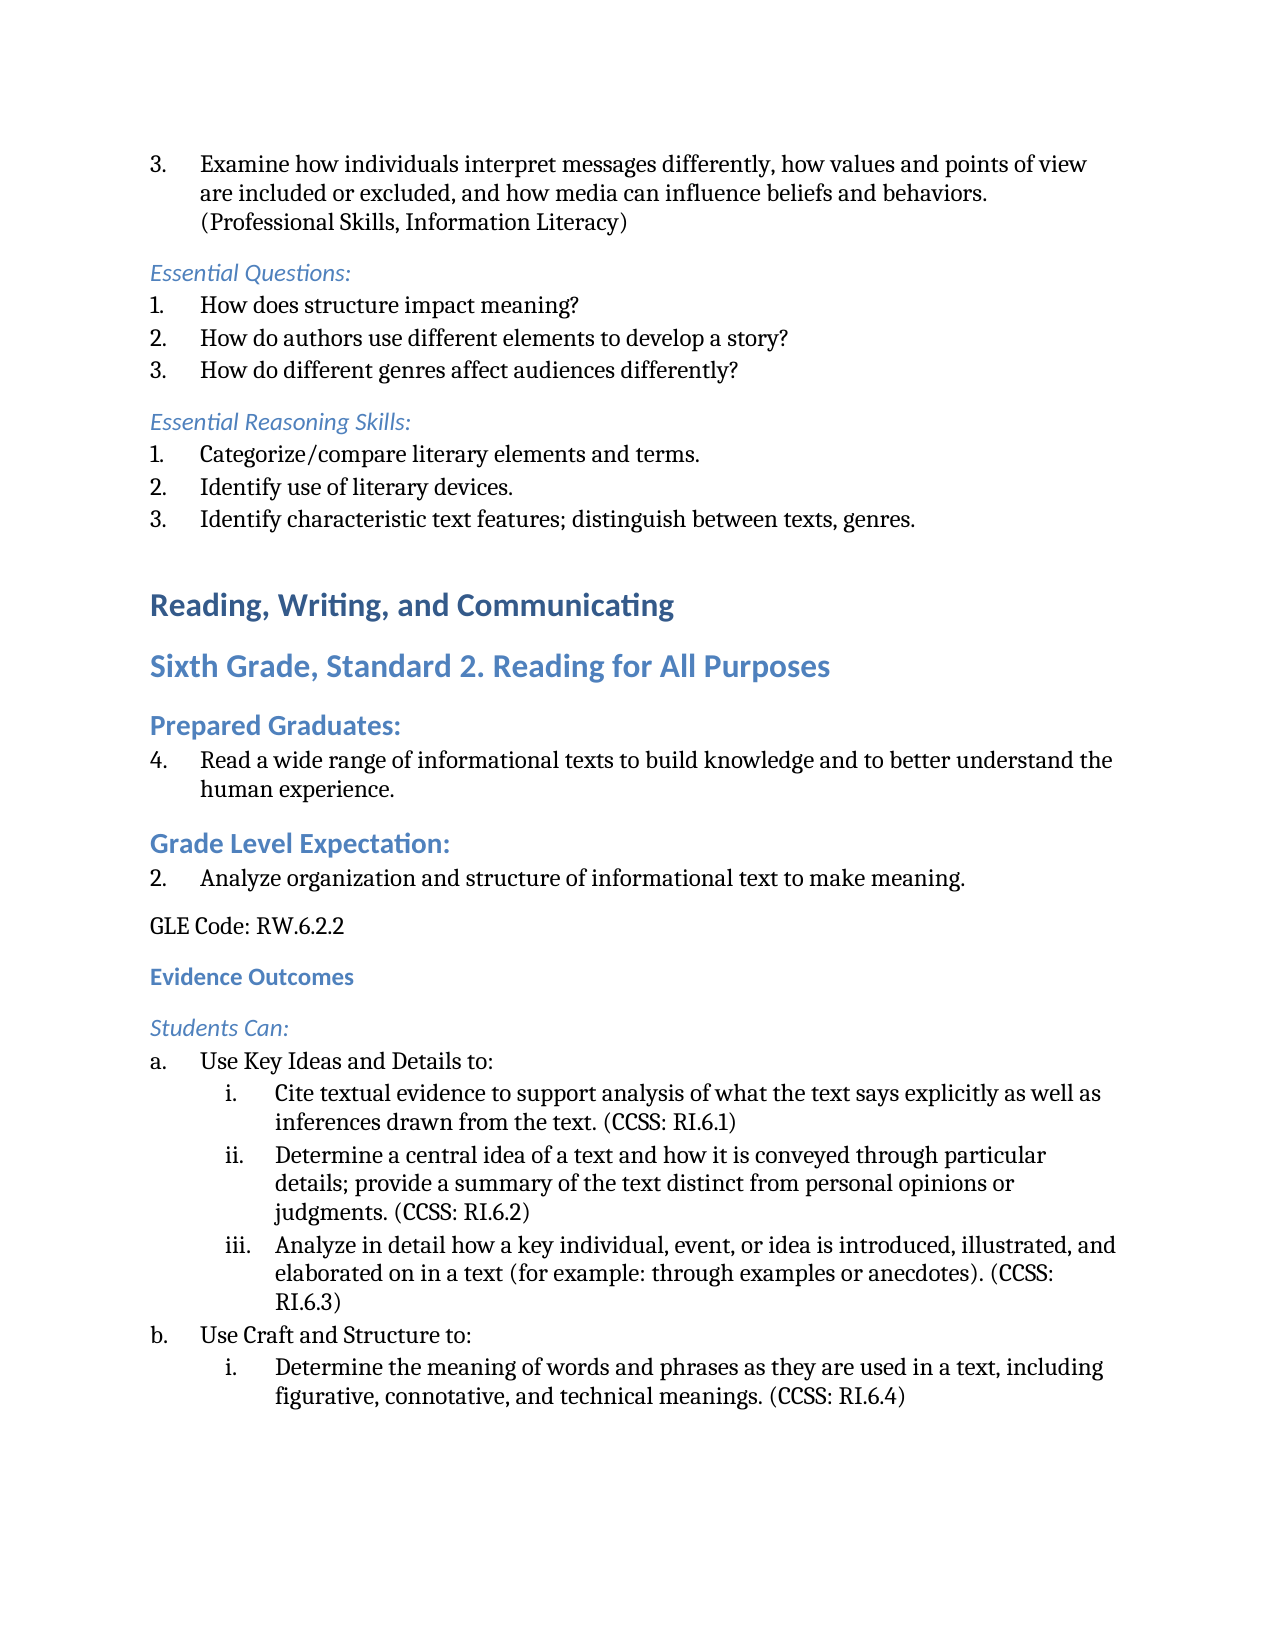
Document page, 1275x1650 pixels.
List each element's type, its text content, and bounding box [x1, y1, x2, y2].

list Examine how individuals interpret messages differently, how values and points of view are included or excluded, and how media can influence beliefs and behaviors. (Professional Skills, Information Literacy) [150, 150, 1125, 236]
list Analyze in detail how a key individual, event, or idea is introduced, illustrated, and elaborated on in a text (for example: through examples or anecdotes). (CCSS: RI.6.3) [225, 1231, 1125, 1317]
subtitle Students Can: [150, 1013, 1125, 1043]
list Cite textual evidence to support analysis of what the text says explicitly as well as inferences drawn from the text. (CCSS: RI.6.1) [225, 1079, 1125, 1137]
list Identify use of literary devices. [150, 473, 1125, 501]
text GLE Code: RW.6.2.2 [150, 912, 1125, 940]
subtitle Reading, Writing, and Communicating [150, 584, 1125, 625]
subtitle Grade Level Expectation: [150, 825, 1125, 860]
list Determine the meaning of words and phrases as they are used in a text, including figurative, connotative, and technical meanings. (CCSS: RI.6.4) [225, 1353, 1125, 1411]
list Analyze organization and structure of informational text to make meaning. [150, 864, 1125, 893]
list Identify characteristic text features; distinguish between texts, genres. [150, 505, 1125, 534]
subtitle Essential Reasoning Skills: [150, 406, 1125, 436]
subtitle Sixth Grade, Standard 2. Reading for All Purposes [150, 646, 1125, 686]
subtitle Prepared Graduates: [150, 707, 1125, 743]
list Read a wide range of informational texts to build knowledge and to better understand the human experience. [150, 746, 1125, 804]
subtitle Evidence Outcomes [150, 961, 1125, 992]
list Determine a central idea of a text and how it is conveyed through particular details; provide a summary of the text distinct from personal opinions or judgments. (CCSS: RI.6.2) [225, 1141, 1125, 1227]
list How does structure impact meaning? [150, 291, 1125, 320]
list Use Craft and Structure to: [150, 1321, 1125, 1349]
list How do authors use different elements to develop a story? [150, 324, 1125, 353]
subtitle Essential Questions: [150, 257, 1125, 288]
list Use Key Ideas and Details to: [150, 1047, 1125, 1076]
list Categorize/compare literary elements and terms. [150, 440, 1125, 469]
list How do different genres affect audiences differently? [150, 356, 1125, 385]
